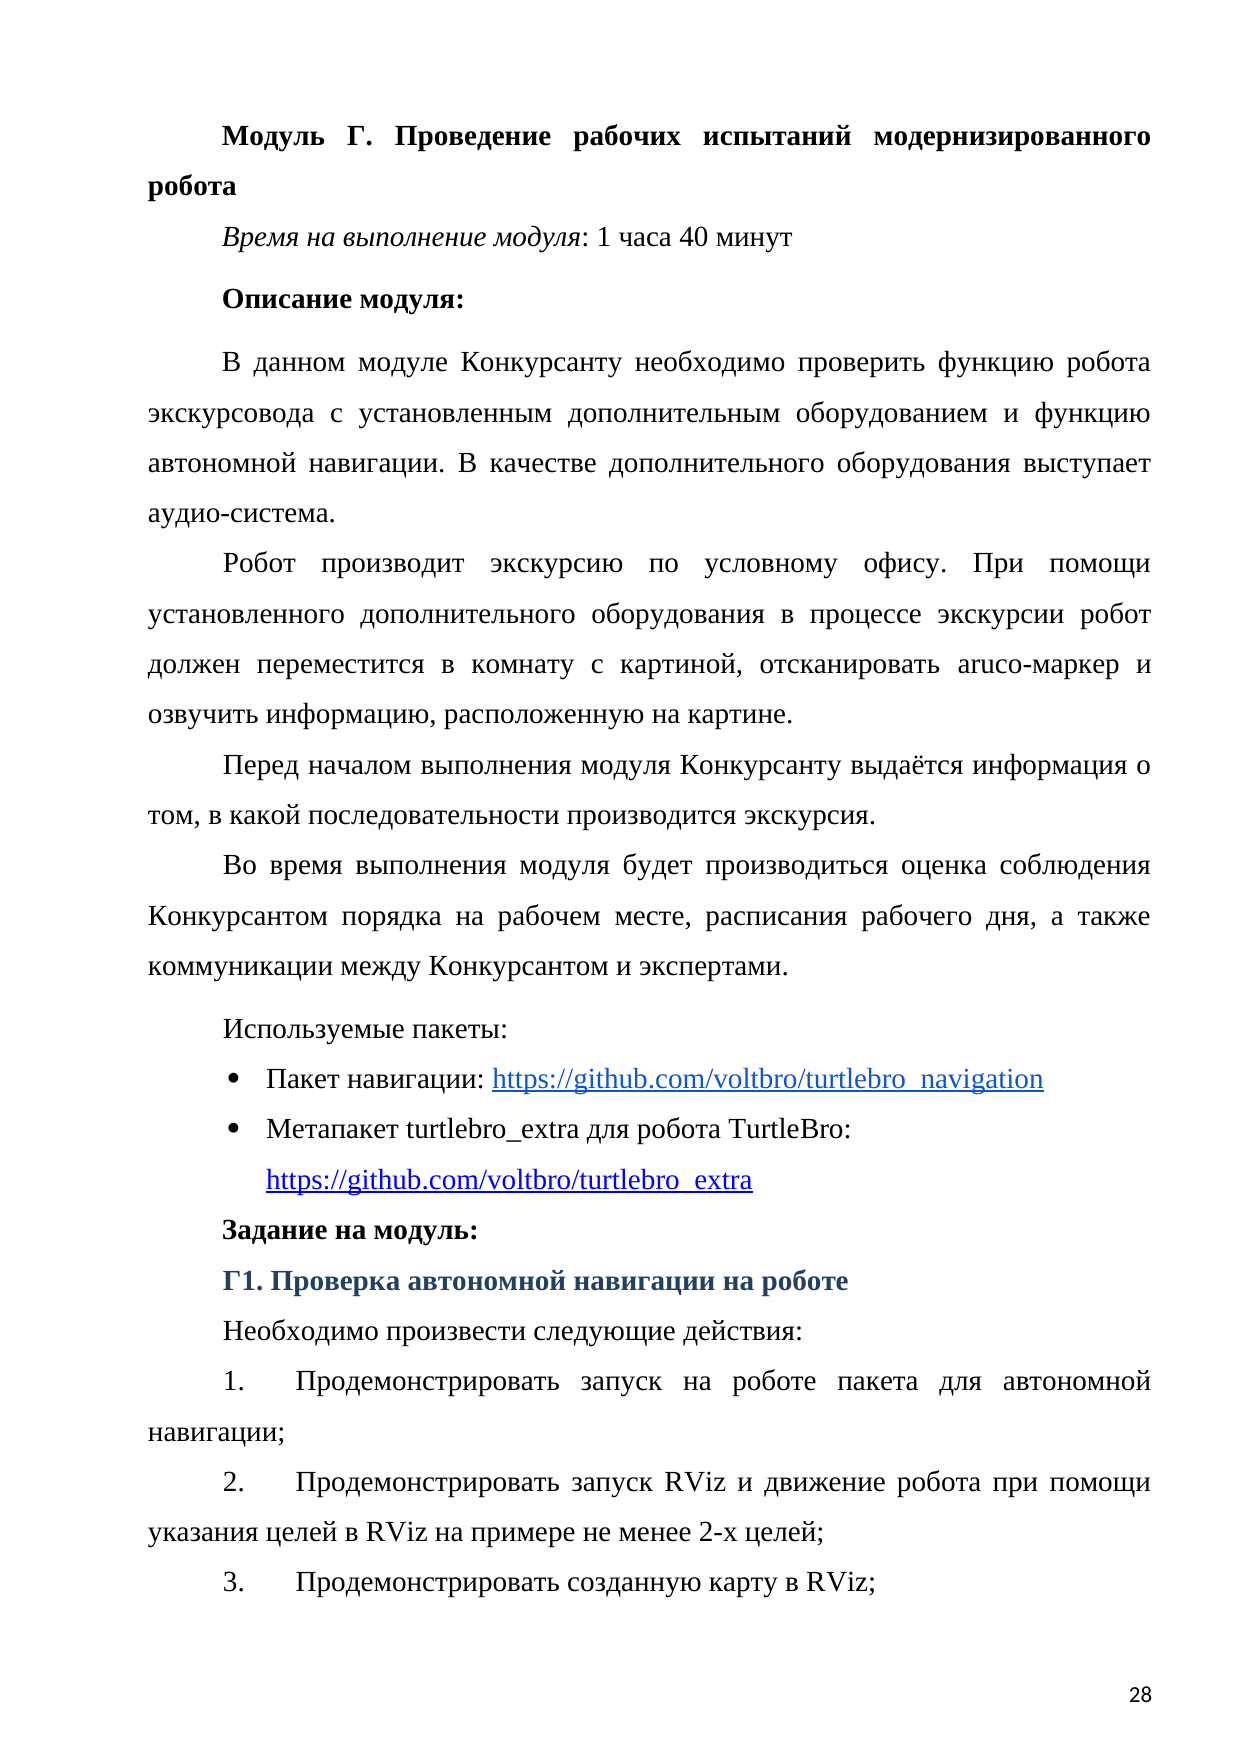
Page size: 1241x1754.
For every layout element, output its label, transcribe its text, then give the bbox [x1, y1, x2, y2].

text Робот производит экскурсию по условному офису. При помощи установленного дополнительного оборудования в процессе экскурсии робот должен переместится в комнату с картиной, отсканировать aruco-маркер и озвучить информацию, расположенную на картине. [148, 546, 1152, 730]
text Необходимо произвести следующие действия: [148, 1313, 1152, 1347]
list Метапакет turtlebro_extra для робота TurtleBro: [228, 1112, 1152, 1145]
text Модуль Г. Проведение рабочих испытаний модернизированного робота [148, 118, 1152, 202]
text Описание модуля: [148, 282, 1152, 315]
text В данном модуле Конкурсанту необходимо проверить функцию робота экскурсовода с установленным дополнительным оборудованием и функцию автономной навигации. В качестве дополнительного оборудования выступает аудио-система. [148, 344, 1152, 529]
text Используемые пакеты: [148, 1011, 1152, 1044]
text https://github.com/voltbro/turtlebro_extra [266, 1162, 1152, 1196]
text Г1. Проверка автономной навигации на роботе [148, 1263, 1152, 1296]
text Перед началом выполнения модуля Конкурсанту выдаётся информация о том, в какой последовательности производится экскурсия. [148, 747, 1152, 831]
text Во время выполнения модуля будет производиться оценка соблюдения Конкурсантом порядка на рабочем месте, расписания рабочего дня, а также коммуникации между Конкурсантом и экспертами. [148, 847, 1152, 982]
list Продемонстрировать запуск на роботе пакета для автономной навигации; [148, 1363, 1152, 1447]
list Продемонстрировать запуск RViz и движение робота при помощи указания целей в RViz на примере не менее 2-х целей; [148, 1464, 1152, 1548]
text Время на выполнение модуля: 1 часа 40 минут [148, 219, 1152, 252]
text Задание на модуль: [148, 1212, 1152, 1246]
list Пакет навигации: https://github.com/voltbro/turtlebro_navigation [228, 1061, 1152, 1095]
list Продемонстрировать созданную карту в RViz; [148, 1564, 1152, 1598]
